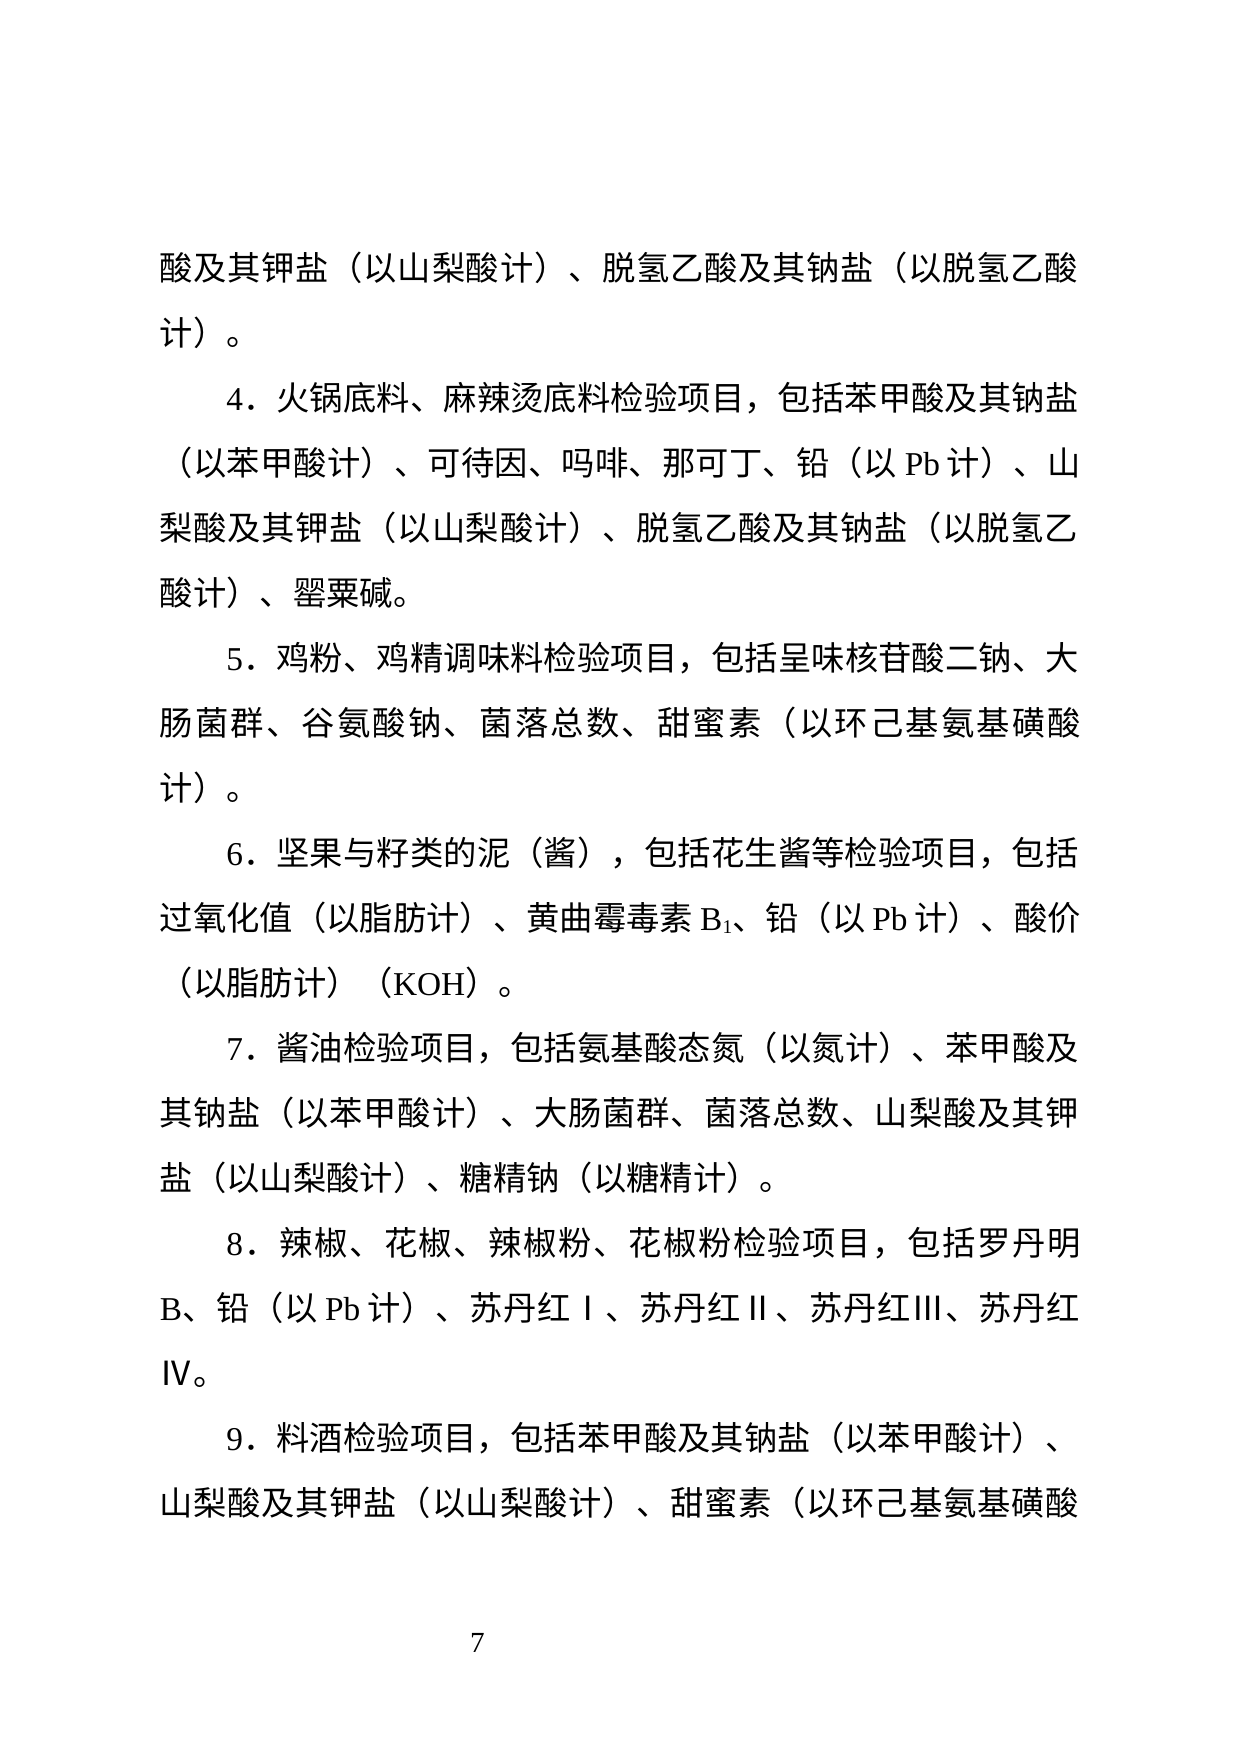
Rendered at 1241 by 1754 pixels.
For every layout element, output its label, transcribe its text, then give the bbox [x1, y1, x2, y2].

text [159, 1403, 1081, 1533]
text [159, 233, 1081, 363]
text 8．辣椒、花椒、辣椒粉、花椒粉检验项目，包括罗丹明B、铅（以Pb计）、苏丹红Ⅰ、苏丹红Ⅱ、苏丹红Ⅲ、苏丹红Ⅳ。 [159, 1208, 1081, 1403]
text 5．鸡粉、鸡精调味料检验项目，包括呈味核苷酸二钠、大肠菌群、谷氨酸钠、菌落总数、甜蜜素（以环己基氨基磺酸计）。 [159, 623, 1081, 818]
text 4．火锅底料、麻辣烫底料检验项目，包括苯甲酸及其钠盐（以苯甲酸计）、可待因、吗啡、那可丁、铅（以Pb计）、山梨酸及其钾盐（以山梨酸计）、脱氢乙酸及其钠盐（以脱氢乙酸计）、罂粟碱。 [159, 363, 1081, 623]
text 7．酱油检验项目，包括氨基酸态氮（以氮计）、苯甲酸及其钠盐（以苯甲酸计）、大肠菌群、菌落总数、山梨酸及其钾盐（以山梨酸计）、糖精钠（以糖精计）。 [159, 1013, 1081, 1208]
text 6．坚果与籽类的泥（酱），包括花生酱等检验项目，包括过氧化值（以脂肪计）、黄曲霉毒素B1、铅（以Pb计）、酸价（以脂肪计）（KOH）。 [159, 818, 1081, 1013]
